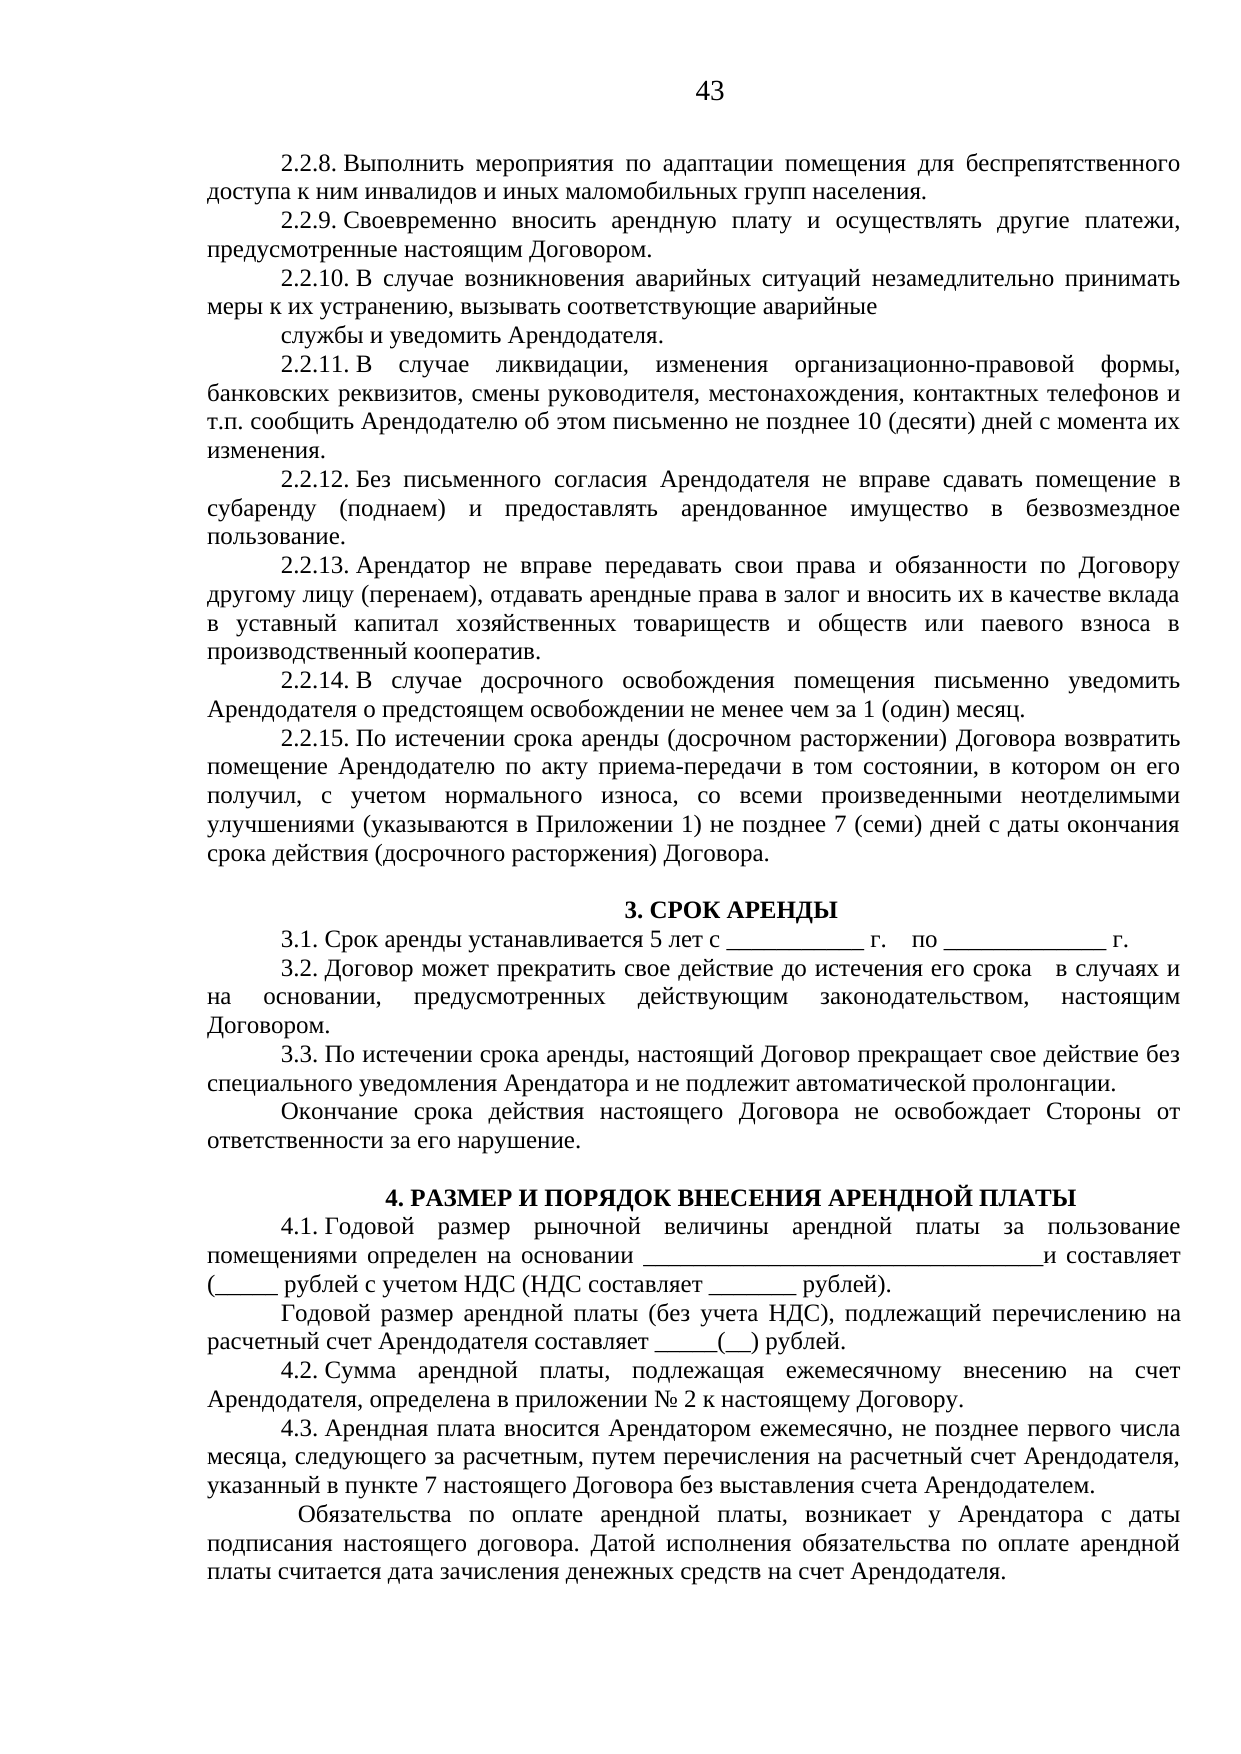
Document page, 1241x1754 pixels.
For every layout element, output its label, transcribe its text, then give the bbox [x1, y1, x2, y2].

text 3.1. Срок аренды устанавливается 5 лет с ___________ г. по _____________ г. [207, 924, 1181, 953]
text 2.2.14. В случае досрочного освобождения помещения письменно уведомить Арендодателя о предстоящем освобождении не менее чем за 1 (один) месяц. [207, 665, 1181, 723]
text 3.2. Договор может прекратить свое действие до истечения его срока в случаях и на основании, предусмотренных действующим законодательством, настоящим Договором. [207, 953, 1181, 1039]
text 3. СРОК АРЕНДЫ [207, 895, 1181, 924]
text 4. РАЗМЕР И ПОРЯДОК ВНЕСЕНИЯ АРЕНДНОЙ ПЛАТЫ [207, 1183, 1181, 1211]
text службы и уведомить Арендодателя. [207, 320, 1181, 349]
text 2.2.13. Арендатор не вправе передавать свои права и обязанности по Договору другому лицу (перенаем), отдавать арендные права в залог и вносить их в качестве вклада в уставный капитал хозяйственных товариществ и обществ или паевого взноса в производственный кооператив. [207, 550, 1181, 665]
text 2.2.8. Выполнить мероприятия по адаптации помещения для беспрепятственного доступа к ним инвалидов и иных маломобильных групп населения. [207, 148, 1181, 205]
text 2.2.9. Своевременно вносить арендную плату и осуществлять другие платежи, предусмотренные настоящим Договором. [207, 205, 1181, 263]
text 4.3. Арендная плата вносится Арендатором ежемесячно, не позднее первого числа месяца, следующего за расчетным, путем перечисления на расчетный счет Арендодателя, указанный в пункте 7 настоящего Договора без выставления счета Арендодателем. [207, 1413, 1181, 1499]
text 2.2.10. В случае возникновения аварийных ситуаций незамедлительно принимать меры к их устранению, вызывать соответствующие аварийные [207, 263, 1181, 320]
text 4.1. Годовой размер рыночной величины арендной платы за пользование помещениями определен на основании ________________________________и составляет (_____ рублей с учетом НДС (НДС составляет _______ рублей). [207, 1211, 1181, 1298]
text 2.2.15. По истечении срока аренды (досрочном расторжении) Договора возвратить помещение Арендодателю по акту приема-передачи в том состоянии, в котором он его получил, с учетом нормального износа, со всеми произведенными неотделимыми улучшениями (указываются в Приложении 1) не позднее 7 (семи) дней с даты окончания срока действия (досрочного расторжения) Договора. [207, 723, 1181, 866]
text 2.2.12. Без письменного согласия Арендодателя не вправе сдавать помещение в субаренду (поднаем) и предоставлять арендованное имущество в безвозмездное пользование. [207, 464, 1181, 550]
text Окончание срока действия настоящего Договора не освобождает Стороны от ответственности за его нарушение. [207, 1096, 1181, 1154]
text 3.3. По истечении срока аренды, настоящий Договор прекращает свое действие без специального уведомления Арендатора и не подлежит автоматической пролонгации. [207, 1039, 1181, 1096]
text Годовой размер арендной платы (без учета НДС), подлежащий перечислению на расчетный счет Арендодателя составляет _____(__) рублей. [207, 1298, 1181, 1355]
text Обязательства по оплате арендной платы, возникает у Арендатора с даты подписания настоящего договора. Датой исполнения обязательства по оплате арендной платы считается дата зачисления денежных средств на счет Арендодателя. [207, 1499, 1181, 1585]
text 2.2.11. В случае ликвидации, изменения организационно-правовой формы, банковских реквизитов, смены руководителя, местонахождения, контактных телефонов и т.п. сообщить Арендодателю об этом письменно не позднее 10 (десяти) дней с момента их изменения. [207, 349, 1181, 464]
text 4.2. Сумма арендной платы, подлежащая ежемесячному внесению на счет Арендодателя, определена в приложении № 2 к настоящему Договору. [207, 1355, 1181, 1413]
